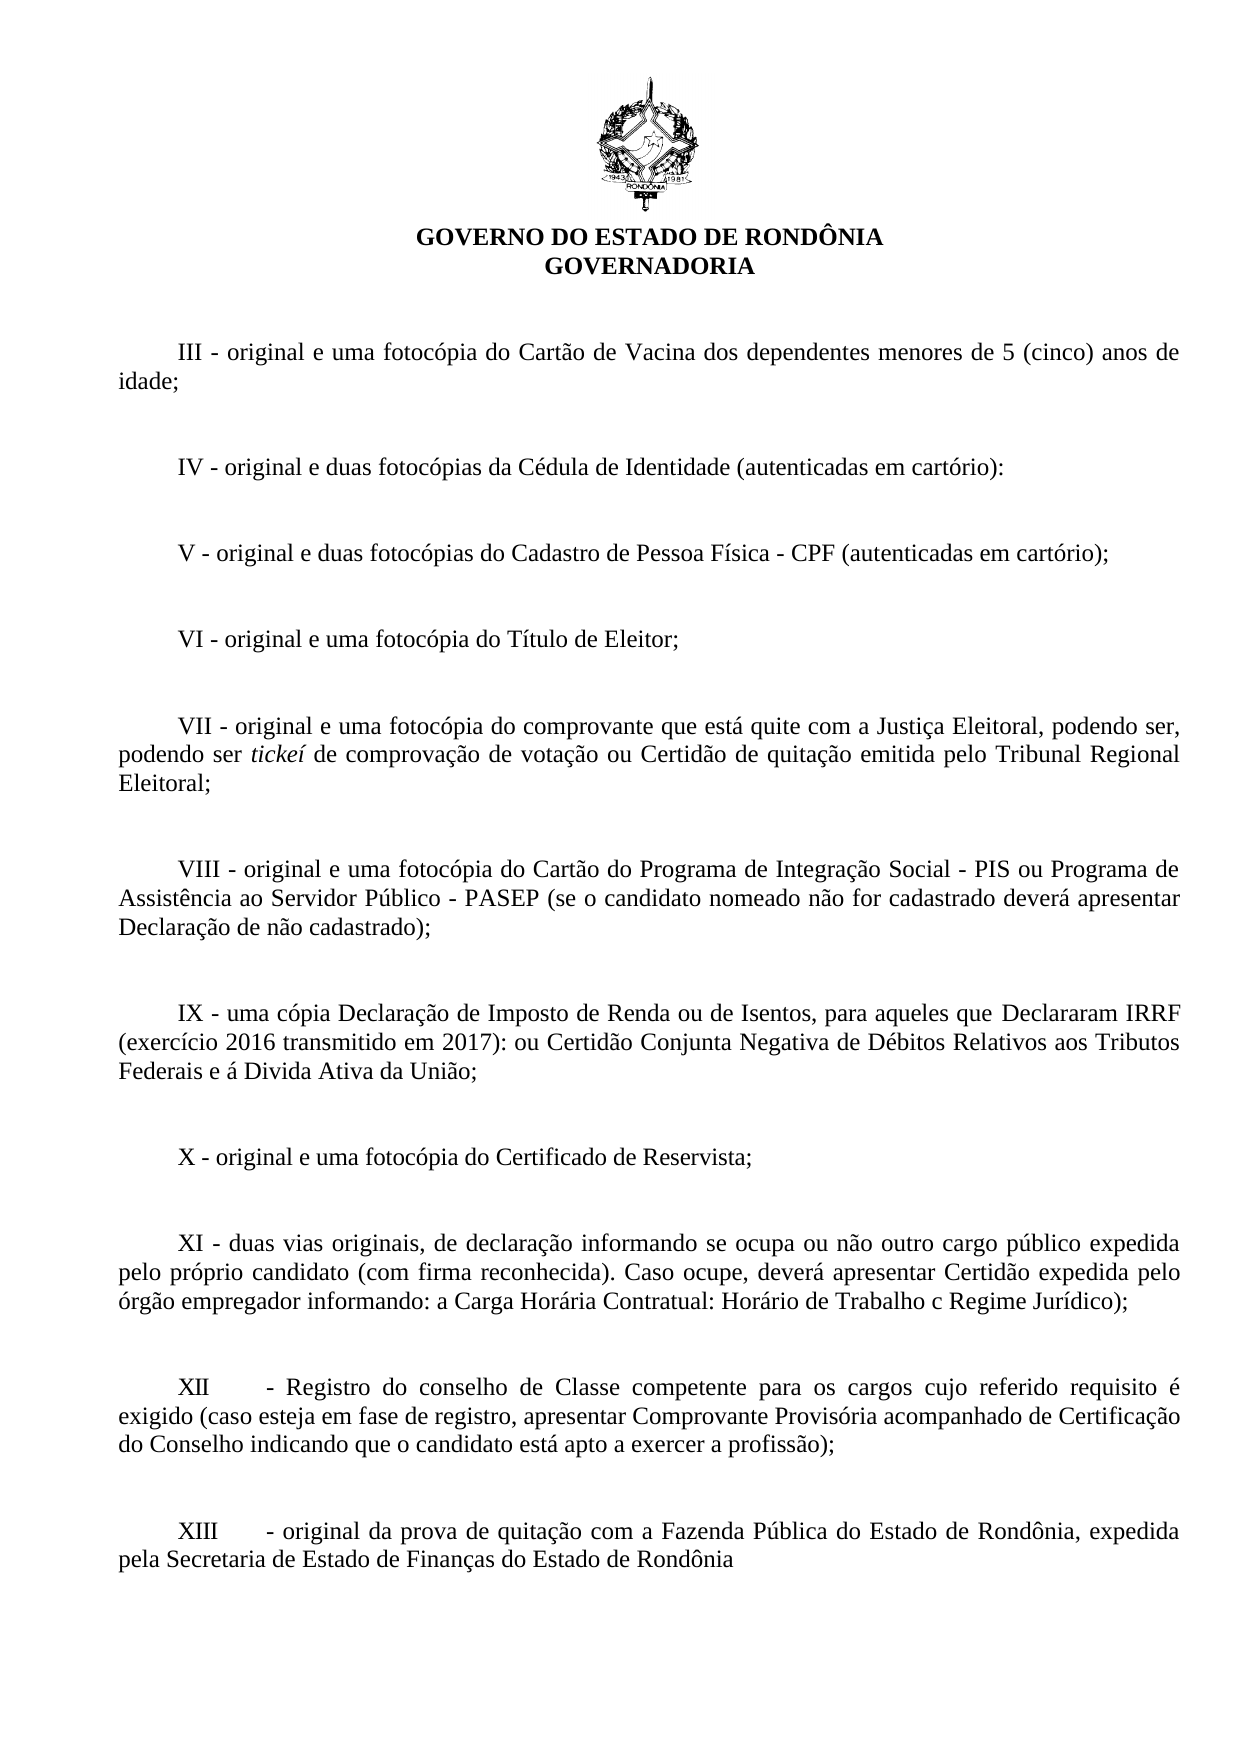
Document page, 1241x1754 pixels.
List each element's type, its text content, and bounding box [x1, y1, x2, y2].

text X - original e uma fotocópia do Certificado de Reservista; [118, 1142, 1181, 1171]
text VII - original e uma fotocópia do comprovante que está quite com a Justiça Eleitoral, podendo ser, podendo ser tickeí de comprovação de votação ou Certidão de quitação emitida pelo Tribunal Regional Eleitoral; [118, 711, 1181, 797]
text XIII - original da prova de quitação com a Fazenda Pública do Estado de Rondônia, expedida pela Secretaria de Estado de Finanças do Estado de Rondônia [118, 1516, 1181, 1573]
text VIII - original e uma fotocópia do Cartão do Programa de Integração Social - PIS ou Programa de Assistência ao Servidor Público - PASEP (se o candidato nomeado não for cadastrado deverá apresentar Declaração de não cadastrado); [118, 854, 1181, 941]
text V - original e duas fotocópias do Cadastro de Pessoa Física - CPF (autenticadas em cartório); [118, 538, 1181, 567]
text VI - original e uma fotocópia do Título de Eleitor; [118, 624, 1181, 653]
text XII - Registro do conselho de Classe competente para os cargos cujo referido requisito é exigido (caso esteja em fase de registro, apresentar Comprovante Provisória acompanhado de Certificação do Conselho indicando que o candidato está apto a exercer a profissão); [118, 1372, 1181, 1458]
text IV - original e duas fotocópias da Cédula de Identidade (autenticadas em cartório): [118, 452, 1181, 481]
text III - original e uma fotocópia do Cartão de Vacina dos dependentes menores de 5 (cinco) anos de idade; [118, 337, 1181, 394]
text XI - duas vias originais, de declaração informando se ocupa ou não outro cargo público expedida pelo próprio candidato (com firma reconhecida). Caso ocupe, deverá apresentar Certidão expedida pelo órgão empregador informando: a Carga Horária Contratual: Horário de Trabalho c Regime Jurídico); [118, 1228, 1181, 1314]
text IX - uma cópia Declaração de Imposto de Renda ou de Isentos, para aqueles que Declararam IRRF (exercício 2016 transmitido em 2017): ou Certidão Conjunta Negativa de Débitos Relativos aos Tributos Federais e á Divida Ativa da União; [118, 998, 1181, 1084]
